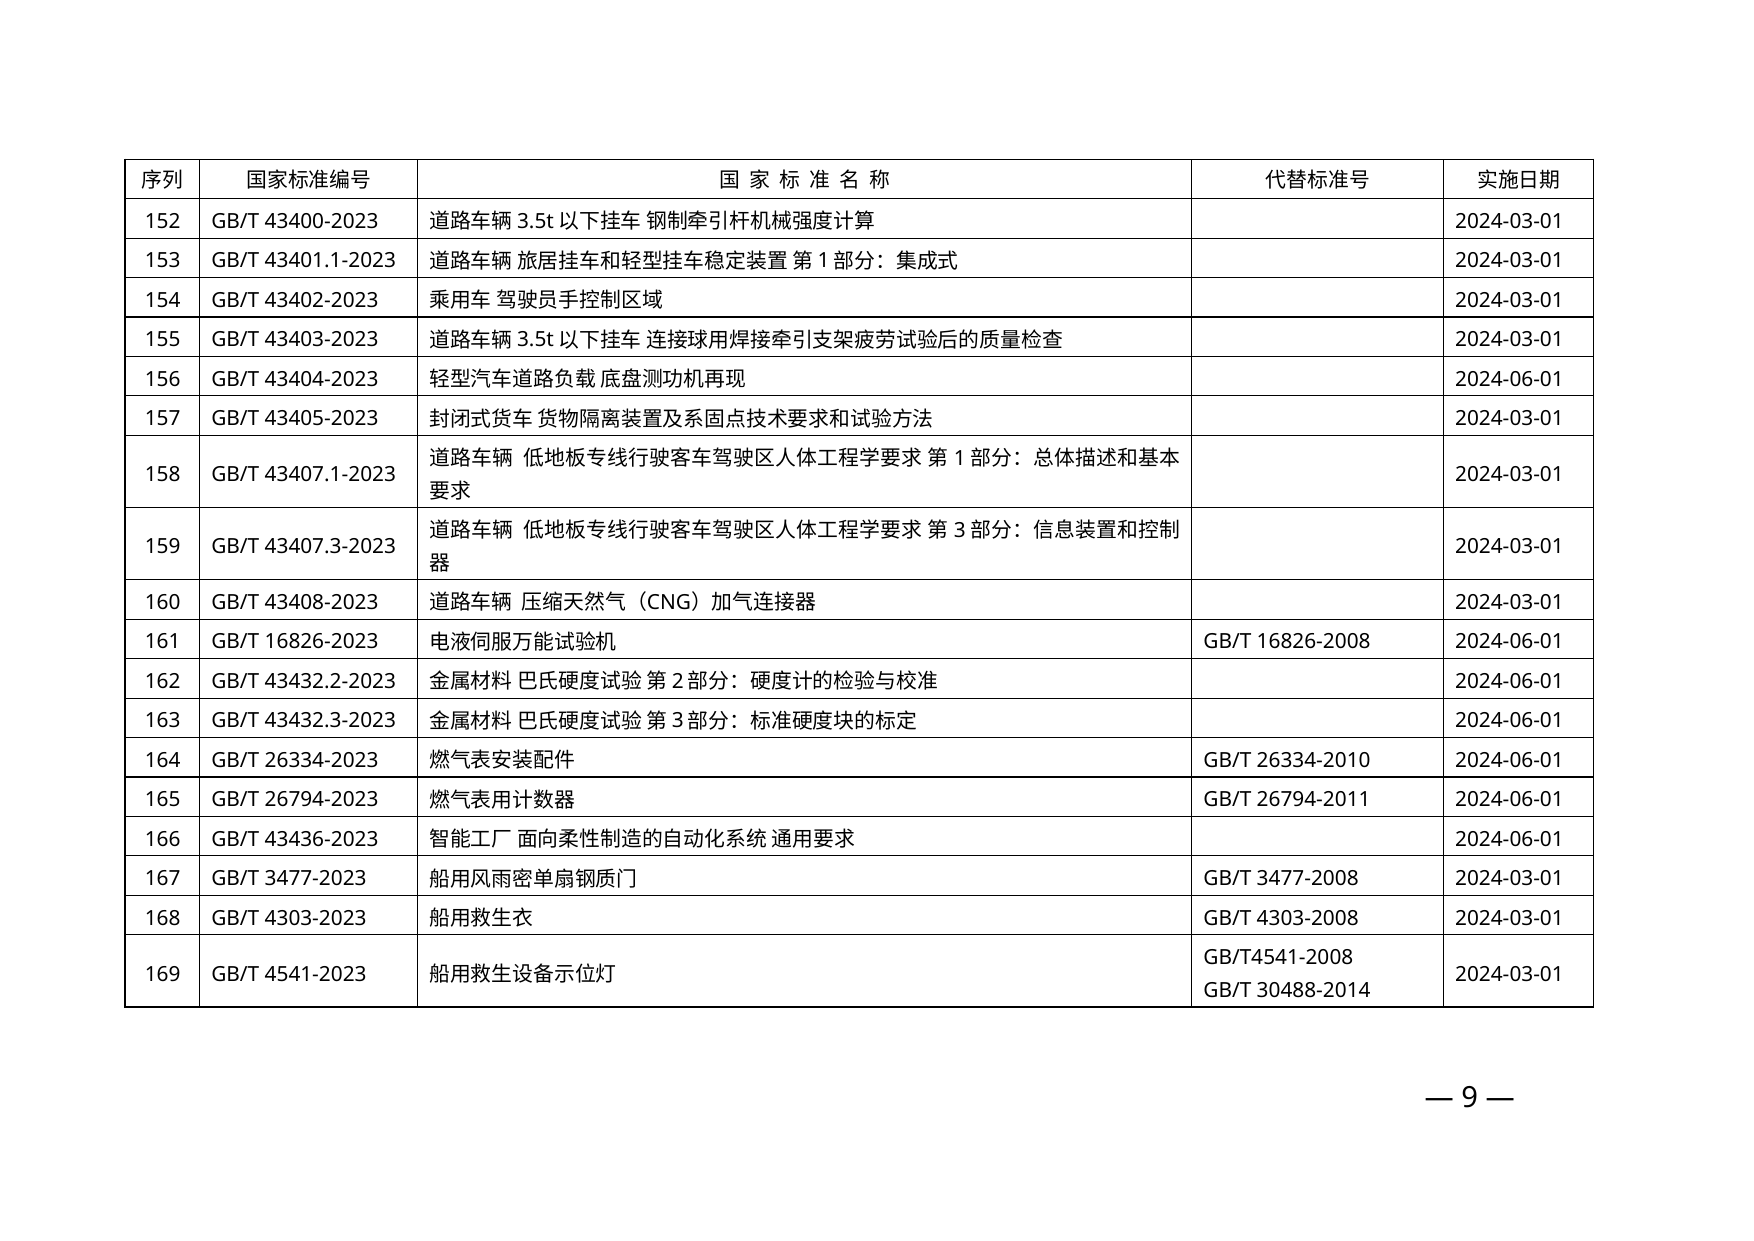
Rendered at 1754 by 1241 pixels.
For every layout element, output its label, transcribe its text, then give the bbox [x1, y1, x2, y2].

table_cell 船用风雨密单扇钢质门 [418, 856, 1191, 895]
table_cell 152 [126, 199, 199, 237]
table_cell 2024-03-01 [1444, 318, 1593, 356]
table_cell 2024-06-01 [1444, 699, 1593, 737]
table_cell 船用救生设备示位灯 [418, 935, 1191, 1006]
table_cell 160 [126, 580, 199, 618]
table_cell 156 [126, 357, 199, 395]
table_cell 电液伺服万能试验机 [418, 620, 1191, 658]
table_header 国 家 标 准 名 称 [418, 160, 1191, 198]
table_cell 167 [126, 856, 199, 895]
table_cell [1192, 817, 1443, 855]
table_cell 158 [126, 436, 199, 507]
table_cell GB/T 43432.2-2023 [200, 659, 417, 697]
table_cell GB/T 43402-2023 [200, 278, 417, 316]
table_cell [1192, 508, 1443, 579]
table_cell 153 [126, 239, 199, 277]
table_cell 2024-06-01 [1444, 738, 1593, 776]
table_cell 166 [126, 817, 199, 855]
table_cell 157 [126, 396, 199, 435]
table_cell [1192, 659, 1443, 697]
table_cell 燃气表安装配件 [418, 738, 1191, 776]
table_cell 道路车辆 低地板专线行驶客车驾驶区人体工程学要求 第3部分：信息装置和控制器 [418, 508, 1191, 579]
table_cell GB/T 3477-2008 [1192, 856, 1443, 895]
table_cell 161 [126, 620, 199, 658]
table_cell 2024-03-01 [1444, 239, 1593, 277]
table_cell 智能工厂 面向柔性制造的自动化系统 通用要求 [418, 817, 1191, 855]
table_cell 168 [126, 896, 199, 934]
table_cell GB/T 43401.1-2023 [200, 239, 417, 277]
table_cell [1192, 318, 1443, 356]
table_cell GB/T 43404-2023 [200, 357, 417, 395]
table_cell GB/T 4303-2008 [1192, 896, 1443, 934]
table_header 实施日期 [1444, 160, 1593, 198]
table_header 国家标准编号 [200, 160, 417, 198]
table_cell 燃气表用计数器 [418, 778, 1191, 816]
table_cell 169 [126, 935, 199, 1006]
table_cell 2024-03-01 [1444, 856, 1593, 895]
table_cell [1192, 580, 1443, 618]
table_cell GB/T 16826-2008 [1192, 620, 1443, 658]
table_cell 2024-03-01 [1444, 508, 1593, 579]
table_cell GB/T 43407.3-2023 [200, 508, 417, 579]
table_cell 159 [126, 508, 199, 579]
table_cell 道路车辆 旅居挂车和轻型挂车稳定装置 第1部分：集成式 [418, 239, 1191, 277]
table_cell 2024-03-01 [1444, 199, 1593, 237]
table_cell 封闭式货车 货物隔离装置及系固点技术要求和试验方法 [418, 396, 1191, 435]
table_cell [1192, 396, 1443, 435]
table_cell GB/T 26334-2023 [200, 738, 417, 776]
table_cell 2024-03-01 [1444, 580, 1593, 618]
table_cell GB/T 26334-2010 [1192, 738, 1443, 776]
table_cell GB/T 26794-2011 [1192, 778, 1443, 816]
table_cell 164 [126, 738, 199, 776]
table_cell GB/T 43403-2023 [200, 318, 417, 356]
table_cell 2024-06-01 [1444, 659, 1593, 697]
table_cell GB/T 43405-2023 [200, 396, 417, 435]
table_header 代替标准号 [1192, 160, 1443, 198]
table_cell 金属材料 巴氏硬度试验 第2部分：硬度计的检验与校准 [418, 659, 1191, 697]
table_cell GB/T4541-2008 GB/T 30488-2014 [1192, 935, 1443, 1006]
table_cell 乘用车 驾驶员手控制区域 [418, 278, 1191, 316]
table_cell 2024-03-01 [1444, 935, 1593, 1006]
table_cell GB/T 16826-2023 [200, 620, 417, 658]
table_cell GB/T 4541-2023 [200, 935, 417, 1006]
table_cell GB/T 43407.1-2023 [200, 436, 417, 507]
table_cell GB/T 43400-2023 [200, 199, 417, 237]
table_cell 2024-06-01 [1444, 817, 1593, 855]
table_cell GB/T 4303-2023 [200, 896, 417, 934]
table_cell 2024-03-01 [1444, 436, 1593, 507]
table_cell 金属材料 巴氏硬度试验 第3部分：标准硬度块的标定 [418, 699, 1191, 737]
table_cell 2024-06-01 [1444, 778, 1593, 816]
table_cell 船用救生衣 [418, 896, 1191, 934]
table_cell 2024-03-01 [1444, 896, 1593, 934]
table_cell 2024-06-01 [1444, 357, 1593, 395]
table_cell 2024-06-01 [1444, 620, 1593, 658]
table_cell 2024-03-01 [1444, 396, 1593, 435]
table_cell 162 [126, 659, 199, 697]
table_cell 154 [126, 278, 199, 316]
table_cell GB/T 43436-2023 [200, 817, 417, 855]
table_cell 163 [126, 699, 199, 737]
table_cell 2024-03-01 [1444, 278, 1593, 316]
table_header 序列 [126, 160, 199, 198]
table_cell GB/T 43408-2023 [200, 580, 417, 618]
table_cell 道路车辆 3.5t以下挂车 钢制牵引杆机械强度计算 [418, 199, 1191, 237]
table_cell 道路车辆 低地板专线行驶客车驾驶区人体工程学要求 第1部分：总体描述和基本要求 [418, 436, 1191, 507]
table_cell 道路车辆 压缩天然气（CNG）加气连接器 [418, 580, 1191, 618]
table_cell [1192, 699, 1443, 737]
table_cell 轻型汽车道路负载 底盘测功机再现 [418, 357, 1191, 395]
table_cell GB/T 3477-2023 [200, 856, 417, 895]
table_cell [1192, 436, 1443, 507]
table_cell 165 [126, 778, 199, 816]
table_cell GB/T 43432.3-2023 [200, 699, 417, 737]
table_cell 155 [126, 318, 199, 356]
table_cell [1192, 278, 1443, 316]
table_cell 道路车辆 3.5t以下挂车 连接球用焊接牵引支架疲劳试验后的质量检查 [418, 318, 1191, 356]
table_cell [1192, 239, 1443, 277]
table_cell [1192, 199, 1443, 237]
table_cell [1192, 357, 1443, 395]
table_cell GB/T 26794-2023 [200, 778, 417, 816]
